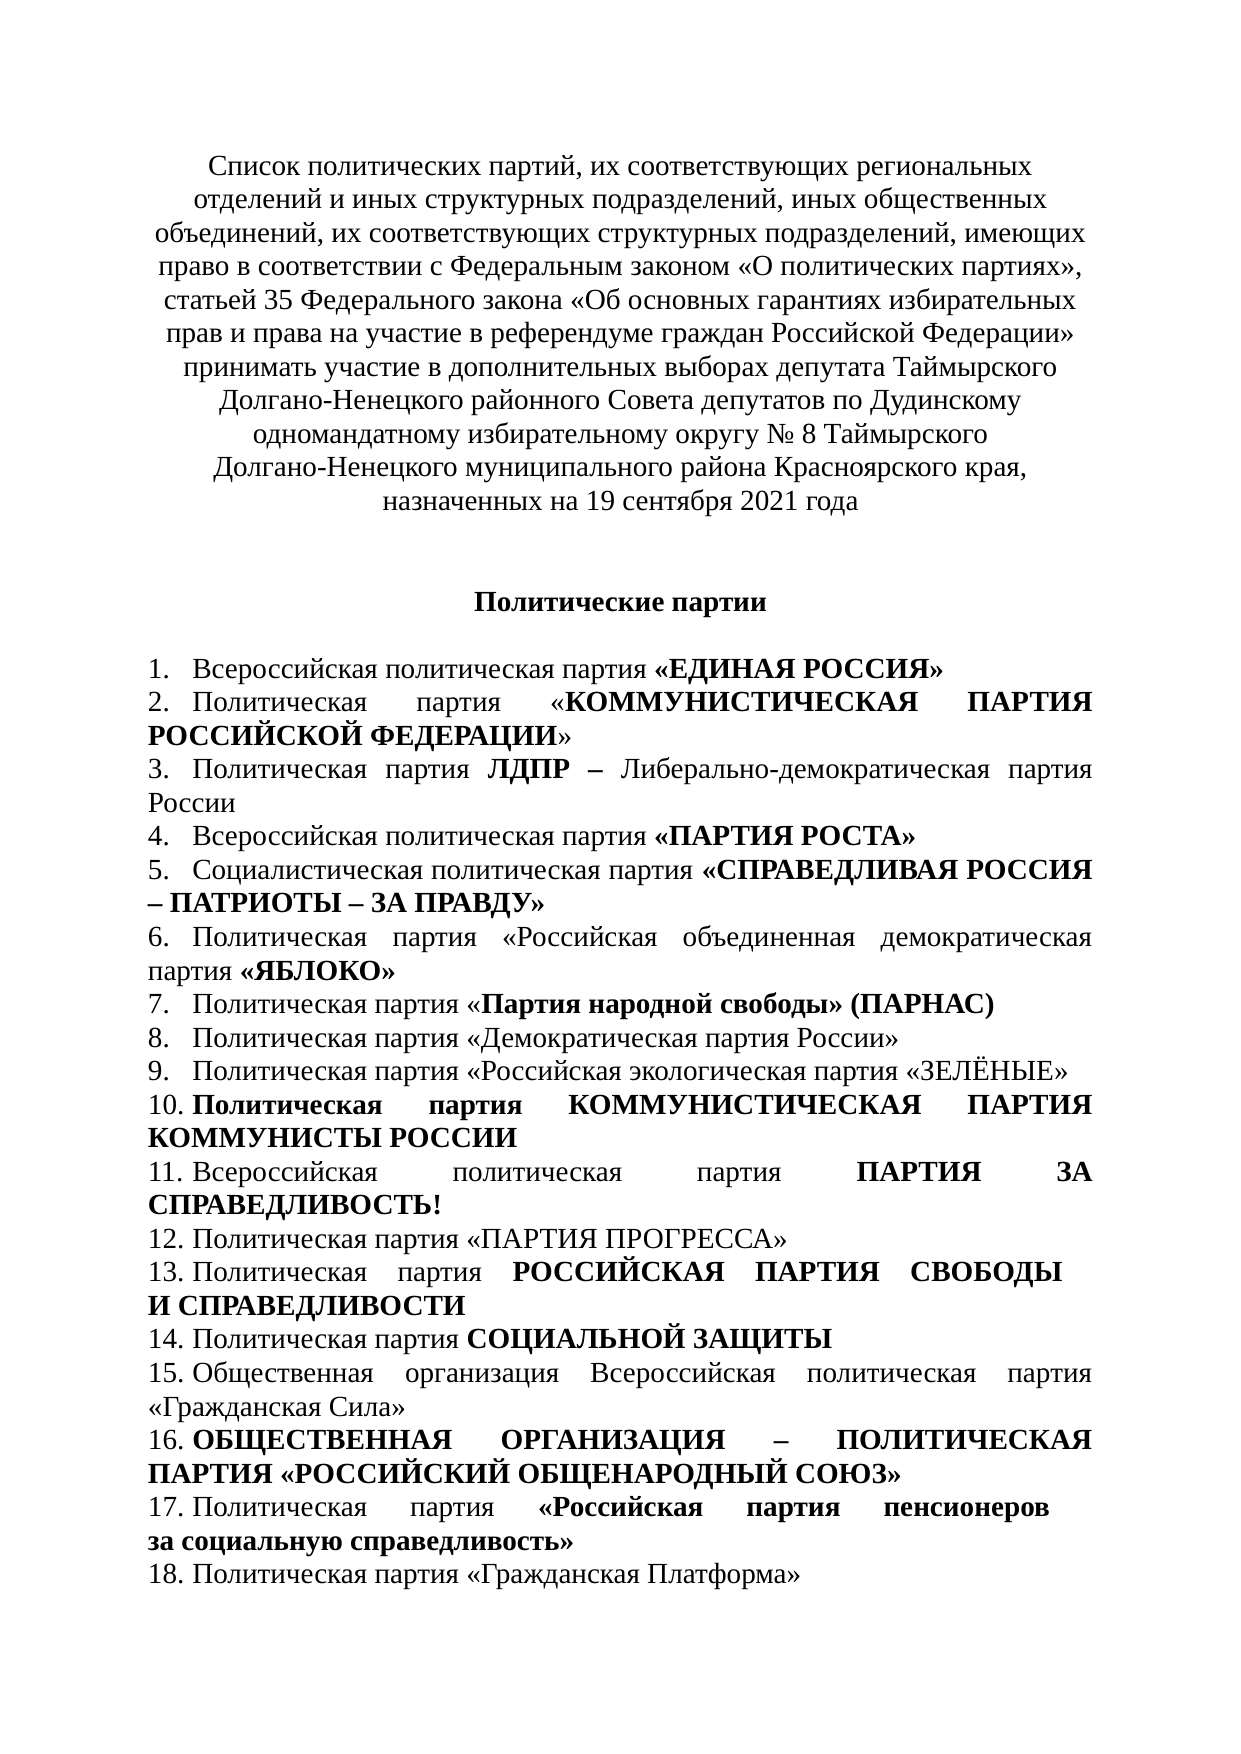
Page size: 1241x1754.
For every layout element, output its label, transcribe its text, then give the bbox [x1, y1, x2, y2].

list Политическая партия «Российская экологическая партия «ЗЕЛЁНЫЕ» [148, 1053, 1093, 1087]
list Политическая партия РОССИЙСКАЯ ПАРТИЯ СВОБОДЫ И СПРАВЕДЛИВОСТИ [148, 1254, 1093, 1322]
text Список политических партий, их соответствующих региональных отделений и иных структурных подразделений, иных общественных объединений, их соответствующих структурных подразделений, имеющих право в соответствии с Федеральным законом «О политических партиях», статьей 35 Федерального закона «Об основных гарантиях избирательных прав и права на участие в референдуме граждан Российской Федерации» принимать участие в дополнительных выборах депутата Таймырского Долгано-Ненецкого районного Совета депутатов по Дудинскому одномандатному избирательному округу № 8 Таймырского [148, 148, 1093, 449]
list Политическая партия «ПАРТИЯ ПРОГРЕССА» [148, 1221, 1093, 1254]
list Социалистическая политическая партия «СПРАВЕДЛИВАЯ РОССИЯ – ПАТРИОТЫ – ЗА ПРАВДУ» [148, 852, 1093, 919]
list Политическая партия «Российская партия пенсионеров за социальную справедливость» [148, 1489, 1093, 1556]
list Политическая партия СОЦИАЛЬНОЙ ЗАЩИТЫ [148, 1322, 1093, 1355]
text назначенных на 19 сентября 2021 года [148, 483, 1093, 517]
list Всероссийская политическая партия «ПАРТИЯ РОСТА» [148, 818, 1093, 852]
list Общественная организация Всероссийская политическая партия «Гражданская Сила» [148, 1355, 1093, 1422]
text Долгано-Ненецкого муниципального района Красноярского края, [148, 449, 1093, 483]
list Всероссийская политическая партия «ЕДИНАЯ РОССИЯ» [148, 651, 1093, 684]
list Всероссийская политическая партия ПАРТИЯ ЗА СПРАВЕДЛИВОСТЬ! [148, 1154, 1093, 1221]
list Политическая партия ЛДПР – Либерально-демократическая партия России [148, 751, 1093, 818]
list Политическая партия КОММУНИСТИЧЕСКАЯ ПАРТИЯ КОММУНИСТЫ РОССИИ [148, 1087, 1093, 1154]
list Политическая партия «Российская объединенная демократическая партия «ЯБЛОКО» [148, 919, 1093, 986]
list Политическая партия «Партия народной свободы» (ПАРНАС) [148, 986, 1093, 1020]
list Политическая партия «Гражданская Платформа» [148, 1556, 1093, 1590]
list Политическая партия «Коммунистическая партия Российской Федерации» [148, 684, 1093, 751]
list Политическая партия «Демократическая партия России» [148, 1020, 1093, 1053]
text Политические партии [148, 584, 1093, 617]
list ОБЩЕСТВЕННАЯ ОРГАНИЗАЦИЯ – ПОЛИТИЧЕСКАЯ ПАРТИЯ «РОССИЙСКИЙ ОБЩЕНАРОДНЫЙ СОЮЗ» [148, 1422, 1093, 1489]
